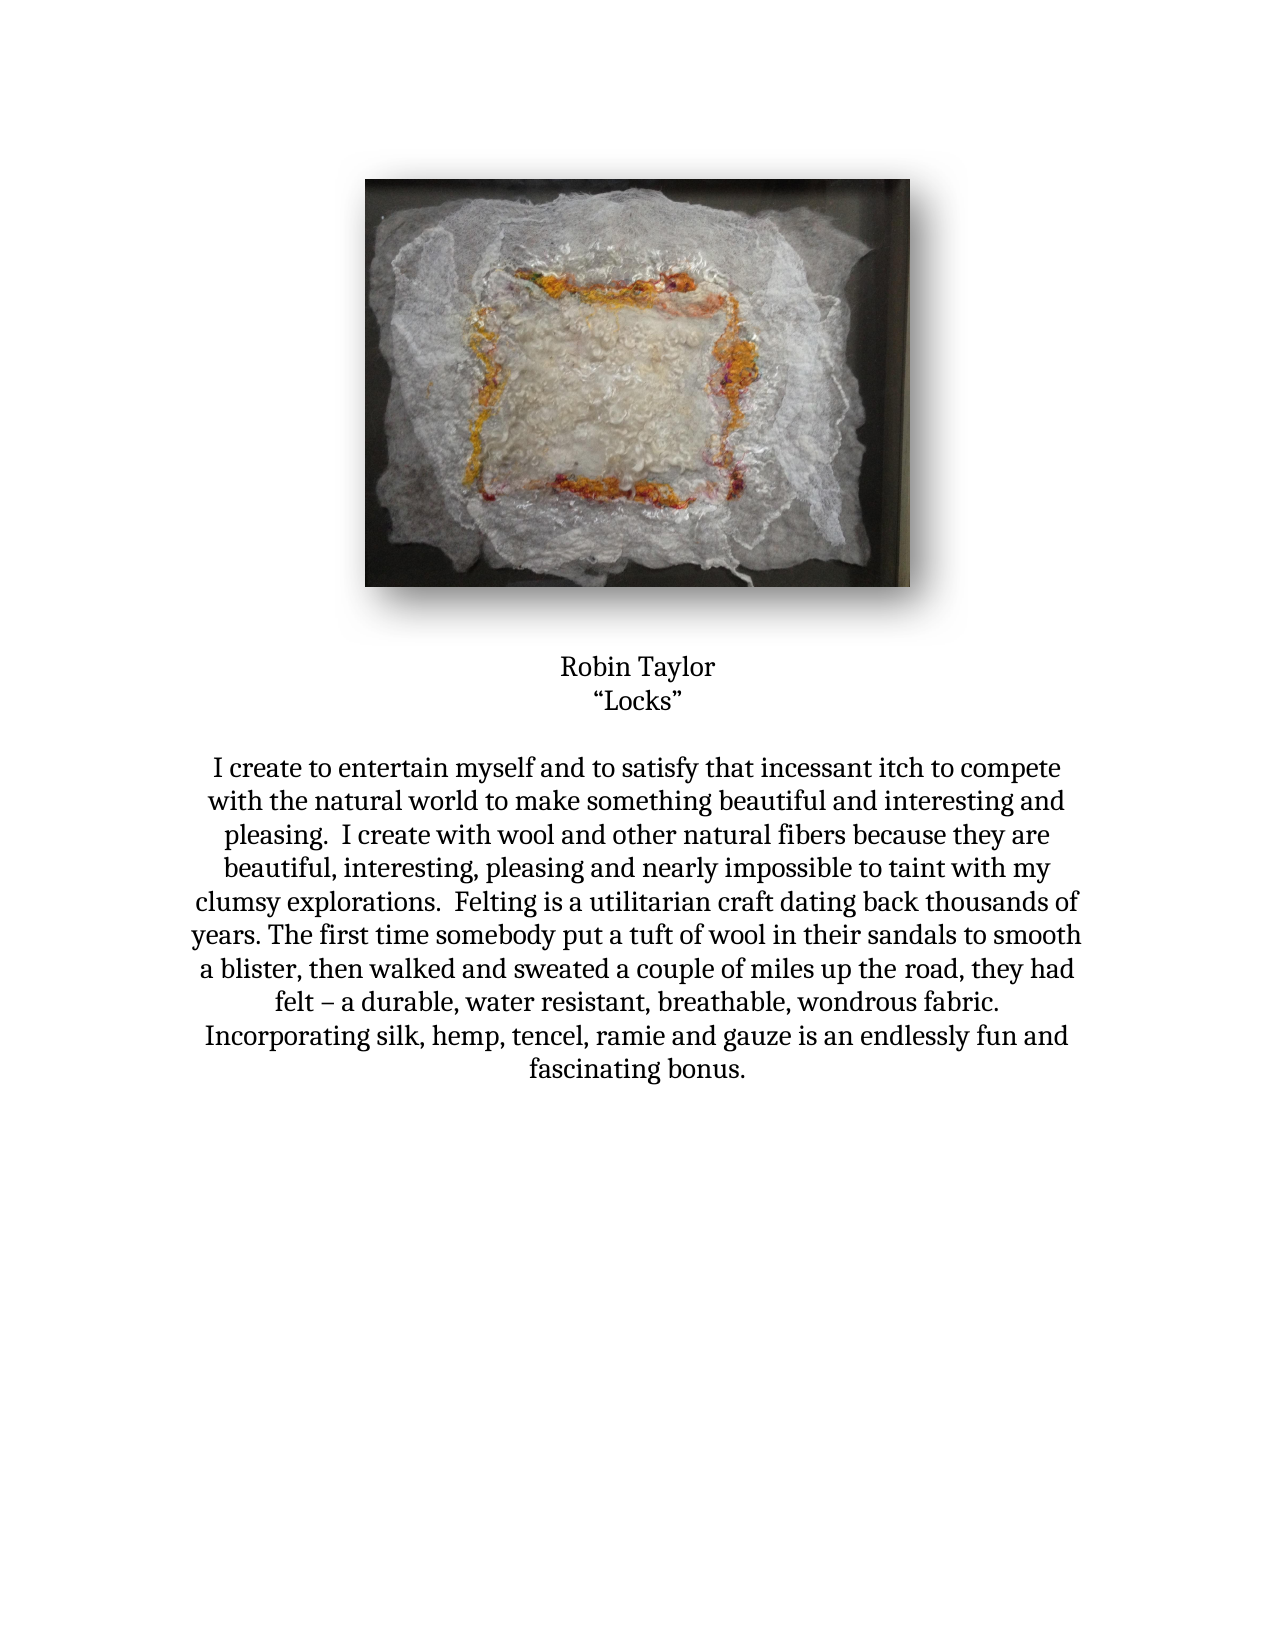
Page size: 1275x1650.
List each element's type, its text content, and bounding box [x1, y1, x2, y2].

text “Locks” [187, 684, 1087, 717]
picture [365, 179, 910, 587]
text I create to entertain myself and to satisfy that incessant itch to compete with the natural world to make something beautiful and interesting and pleasing. I create with wool and other natural fibers because they are beautiful, interesting, pleasing and nearly impossible to taint with my clumsy explorations. Felting is a utilitarian craft dating back thousands of years. The first time somebody put a tuft of wool in their sandals to smooth a blister, then walked and sweated a couple of miles up the road, they had felt – a durable, water resistant, breathable, wondrous fabric. Incorporating silk, hemp, tencel, ramie and gauze is an endlessly fun and fascinating bonus. [187, 751, 1087, 1086]
text Robin Taylor [187, 650, 1087, 684]
